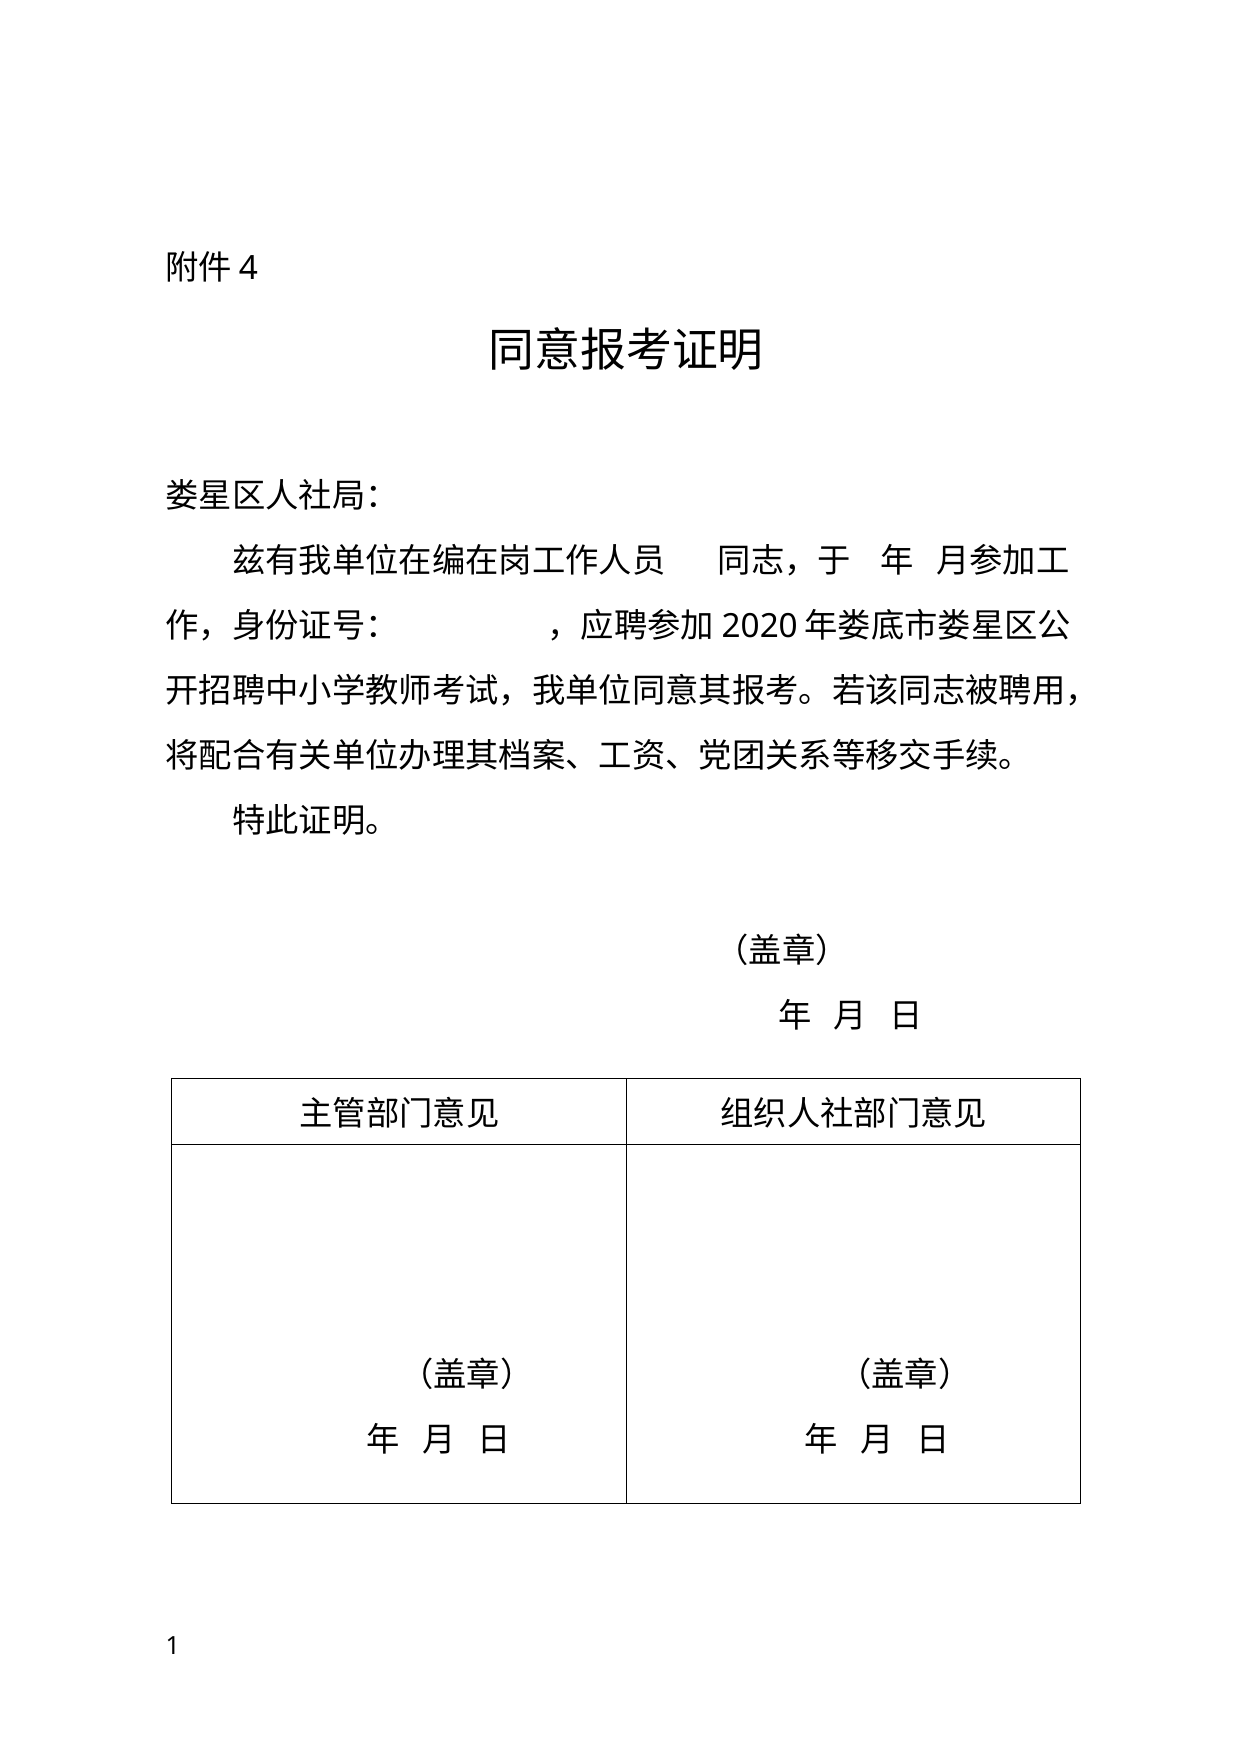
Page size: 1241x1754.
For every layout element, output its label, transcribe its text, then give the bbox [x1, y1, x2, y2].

text 娄星区人社局： [165, 460, 1087, 525]
text 附件4 [165, 233, 1087, 298]
table_cell （盖章） 年 月 日 [172, 1145, 626, 1502]
text 年 月 日 [165, 980, 1087, 1045]
text 兹有我单位在编在岗工作人员 同志，于 年 月参加工作，身份证号： ，应聘参加2020年娄底市娄星区公开招聘中小学教师考试，我单位同意其报考。若该同志被聘用，将配合有关单位办理其档案、工资、党团关系等移交手续。 [165, 525, 1087, 785]
text 同意报考证明 [165, 298, 1087, 395]
text （盖章） [165, 915, 1087, 980]
table_header 组织人社部门意见 [627, 1079, 1080, 1144]
text 特此证明。 [165, 785, 1087, 850]
table_header 主管部门意见 [172, 1079, 626, 1144]
table_cell （盖章） 年 月 日 [627, 1145, 1080, 1502]
